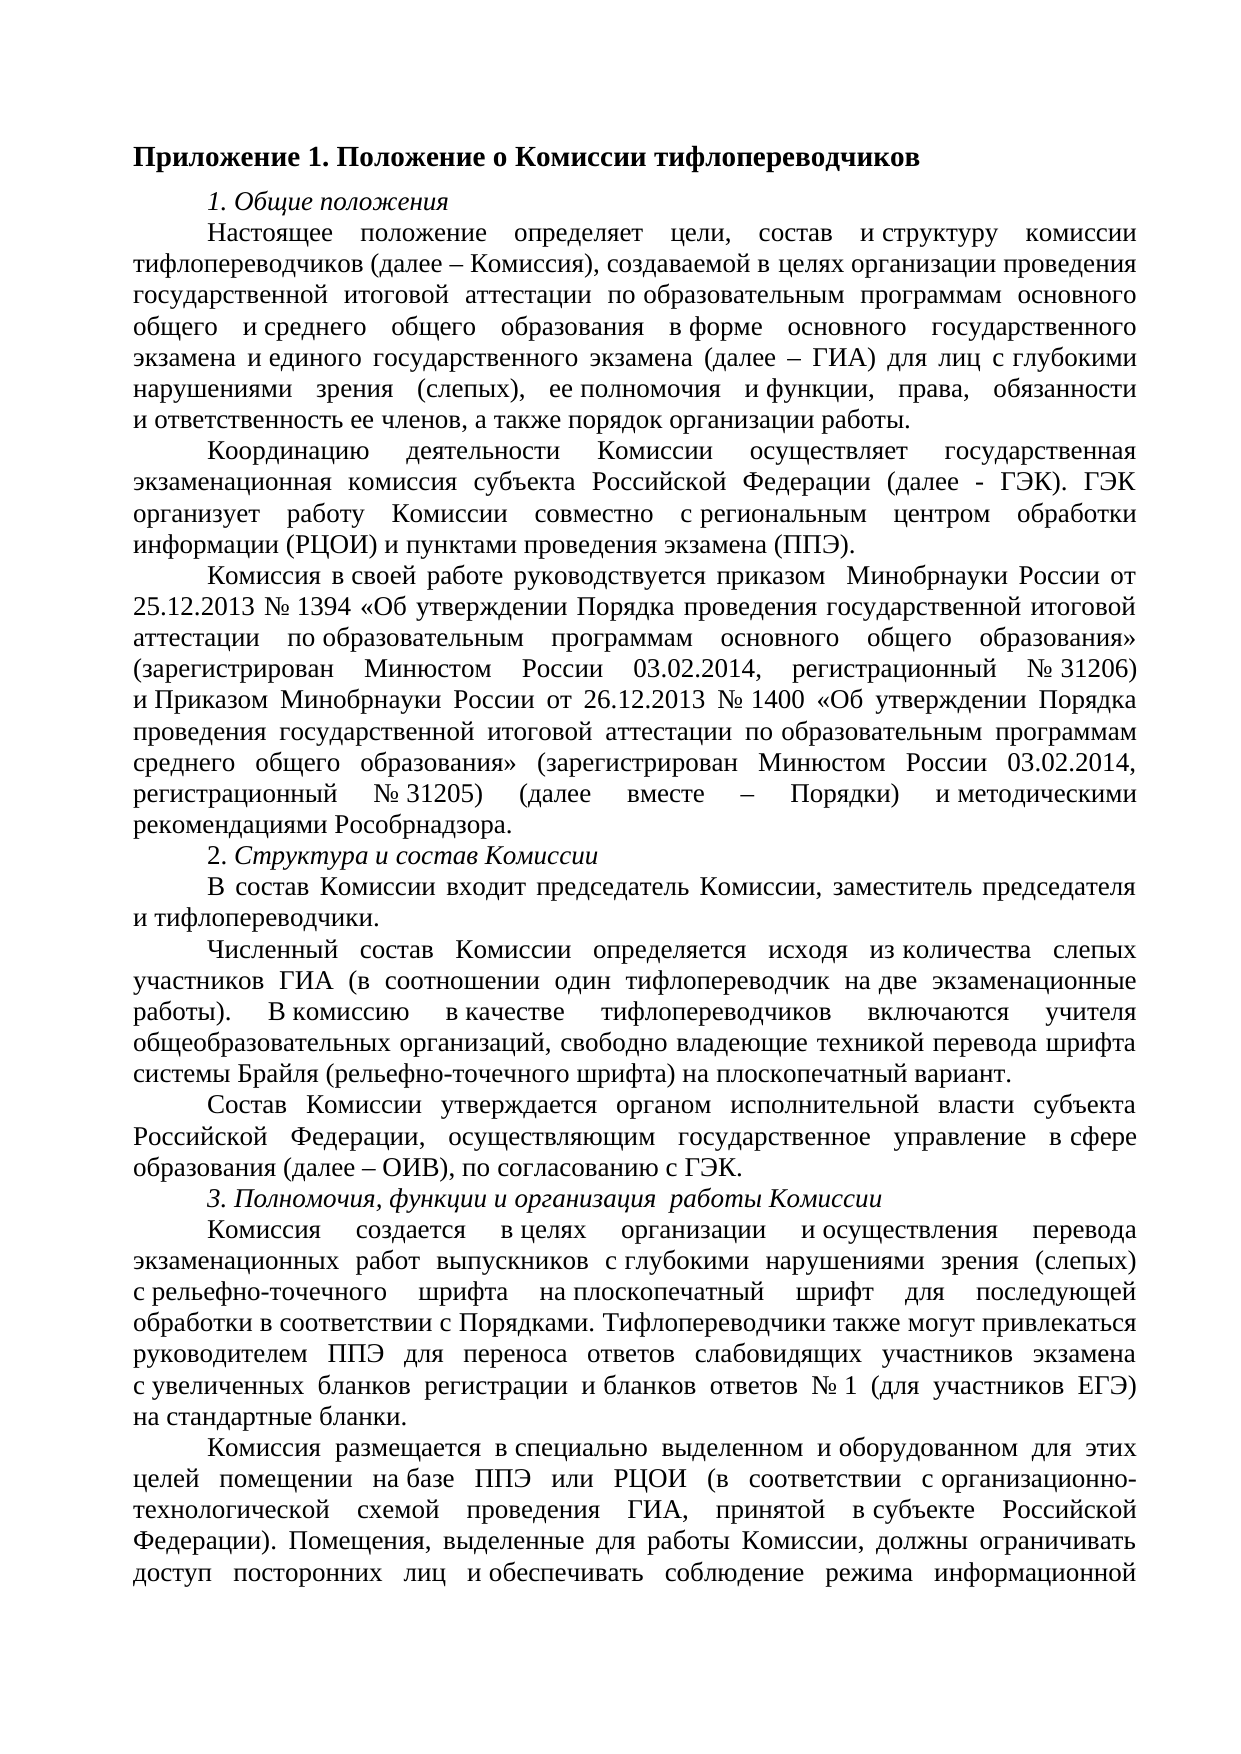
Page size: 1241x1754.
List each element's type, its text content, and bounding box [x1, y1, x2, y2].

text 1. Общие положения [133, 185, 1137, 216]
subtitle Приложение 1. Положение о Комиссии тифлопереводчиков [133, 139, 1137, 173]
text Состав Комиссии утверждается органом исполнительной власти субъекта Российской Федерации, осуществляющим государственное управление в сфере образования (далее – ОИВ), по согласованию с ГЭК. [133, 1088, 1137, 1182]
text Комиссия в своей работе руководствуется приказом Минобрнауки России от 25.12.2013 № 1394 «Об утверждении Порядка проведения государственной итоговой аттестации по образовательным программам основного общего образования» (зарегистрирован Минюстом России 03.02.2014, регистрационный № 31206) и Приказом Минобрнауки России от 26.12.2013 № 1400 «Об утверждении Порядка проведения государственной итоговой аттестации по образовательным программам среднего общего образования» (зарегистрирован Минюстом России 03.02.2014, регистрационный № 31205) (далее вместе – Порядки) и методическими рекомендациями Рособрнадзора. [133, 559, 1137, 839]
text Численный состав Комиссии определяется исходя из количества слепых участников ГИА (в соотношении один тифлопереводчик на две экзаменационные работы). В комиссию в качестве тифлопереводчиков включаются учителя общеобразовательных организаций, свободно владеющие техникой перевода шрифта системы Брайля (рельефно-точечного шрифта) на плоскопечатный вариант. [133, 933, 1137, 1088]
text Настоящее положение определяет цели, состав и структуру комиссии тифлопереводчиков (далее – Комиссия), создаваемой в целях организации проведения государственной итоговой аттестации по образовательным программам основного общего и среднего общего образования в форме основного государственного экзамена и единого государственного экзамена (далее – ГИА) для лиц с глубокими нарушениями зрения (слепых), ее полномочия и функции, права, обязанности и ответственность ее членов, а также порядок организации работы. [133, 216, 1137, 434]
text 3. Полномочия, функции и организация работы Комиссии [133, 1182, 1137, 1213]
text 2. Структура и состав Комиссии [133, 839, 1137, 870]
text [133, 1431, 1137, 1587]
text Координацию деятельности Комиссии осуществляет государственная экзаменационная комиссия субъекта Российской Федерации (далее - ГЭК). ГЭК организует работу Комиссии совместно с региональным центром обработки информации (РЦОИ) и пунктами проведения экзамена (ППЭ). [133, 434, 1137, 559]
text Комиссия создается в целях организации и осуществления перевода экзаменационных работ выпускников с глубокими нарушениями зрения (слепых) с рельефно-точечного шрифта на плоскопечатный шрифт для последующей обработки в соответствии с Порядками. Тифлопереводчики также могут привлекаться руководителем ППЭ для переноса ответов слабовидящих участников экзамена с увеличенных бланков регистрации и бланков ответов № 1 (для участников ЕГЭ) на стандартные бланки. [133, 1213, 1137, 1431]
text В состав Комиссии входит председатель Комиссии, заместитель председателя и тифлопереводчики. [133, 870, 1137, 933]
